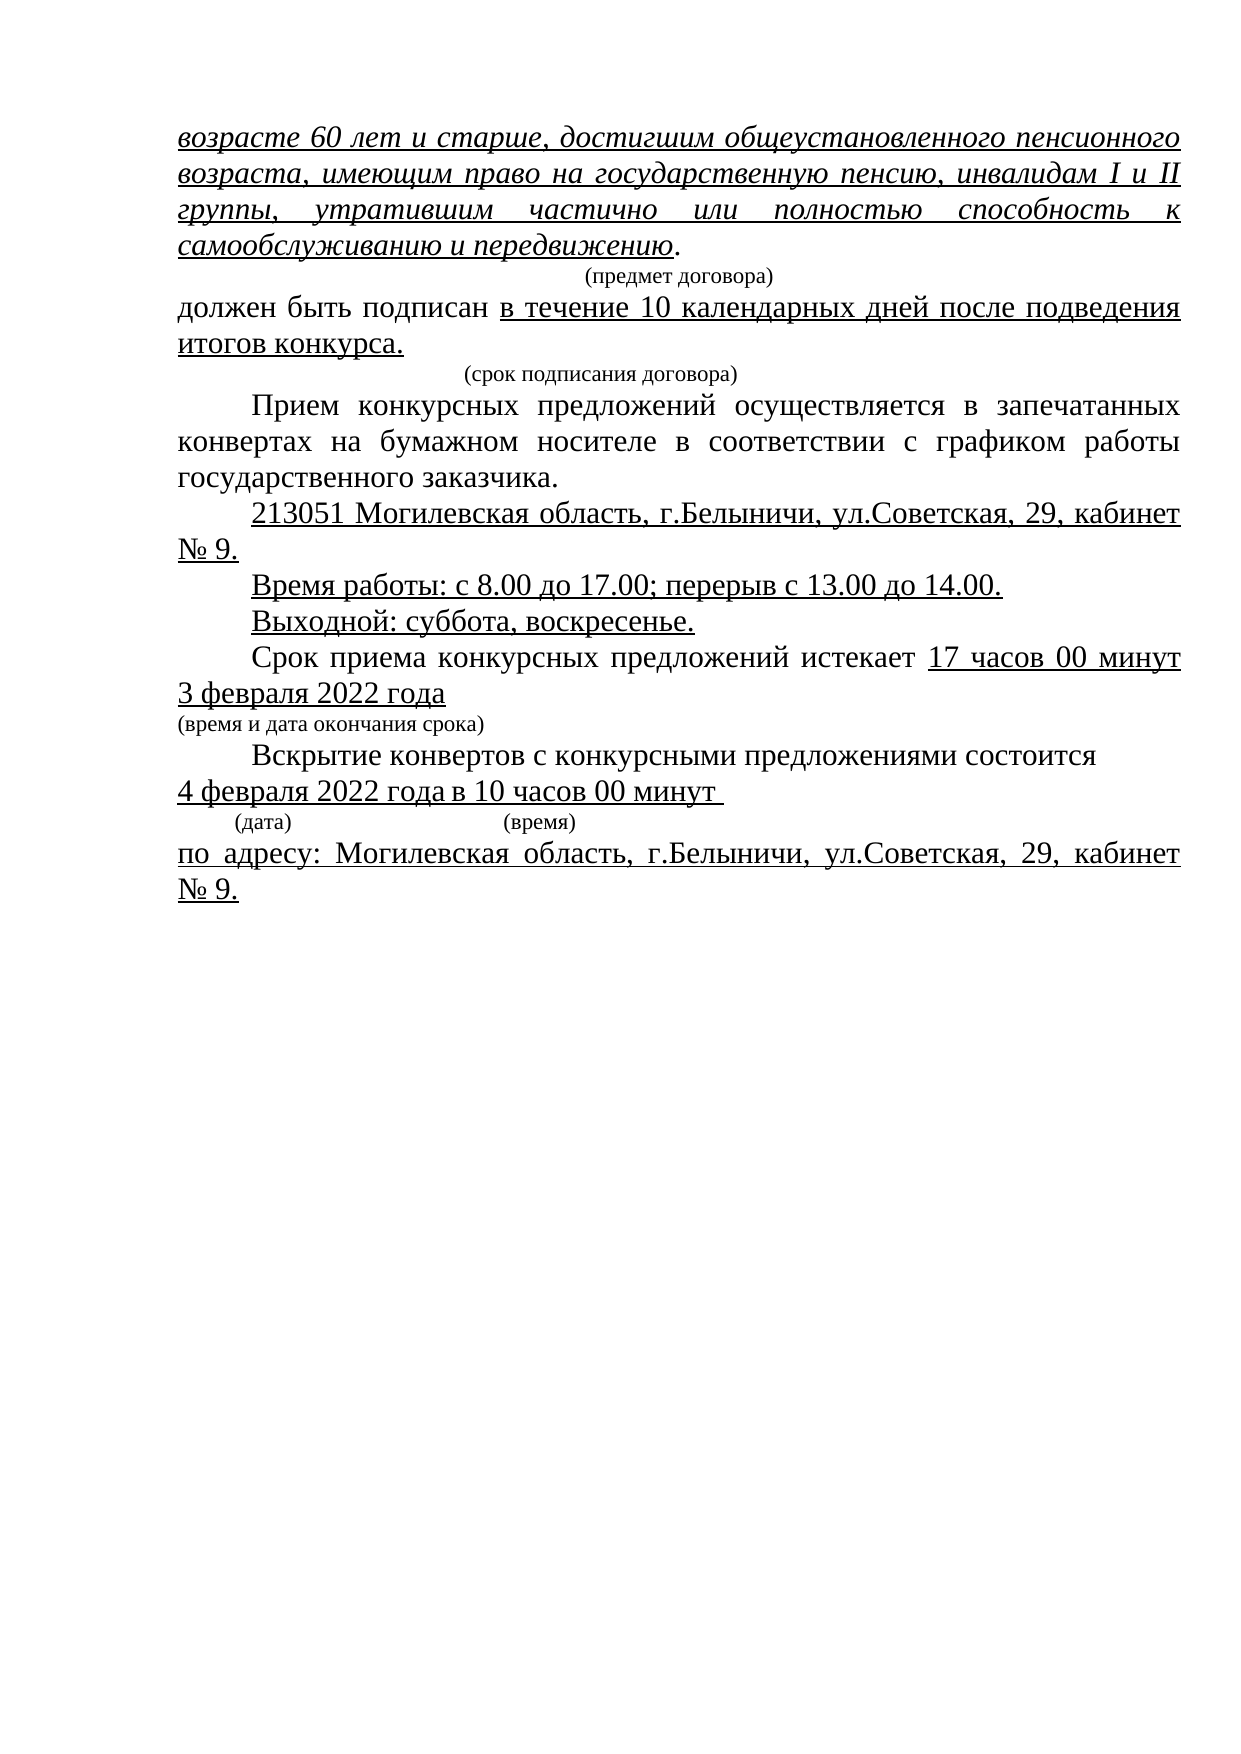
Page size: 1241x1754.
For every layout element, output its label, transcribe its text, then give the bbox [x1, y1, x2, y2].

text 213051 Могилевская область, г.Белыничи, ул.Советская, 29, кабинет № 9. [177, 494, 1181, 566]
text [177, 118, 1181, 149]
text (время и дата окончания срока) [177, 710, 1181, 736]
text Прием конкурсных предложений осуществляется в запечатанных конвертах на бумажном носителе в соответствии с графиком работы государственного заказчика. [177, 386, 1181, 494]
text (дата) (время) [177, 808, 1181, 834]
text по адресу: Могилевская область, г.Белыничи, ул.Советская, 29, кабинет № 9. [177, 867, 1181, 906]
text Срок приема конкурсных предложений истекает 17 часов 00 минут 3 февраля 2022 года [177, 638, 1181, 710]
text (срок подписания договора) [429, 360, 1181, 386]
text Время работы: с 8.00 до 17.00; перерыв с 13.00 до 14.00. [177, 566, 1181, 602]
text должен быть подписан в течение 10 календарных дней после подведения итогов конкурса. [177, 288, 1181, 360]
text Выходной: суббота, воскресенье. [177, 602, 1181, 638]
text по адресу: Могилевская область, г.Белыничи, ул.Советская, 29, кабинет № 9. [177, 834, 1181, 866]
text Вскрытие конвертов с конкурсными предложениями состоится [177, 736, 1181, 772]
text (предмет договора) [177, 262, 1181, 288]
text 4 февраля 2022 года в 10 часов 00 минут [177, 772, 1181, 808]
